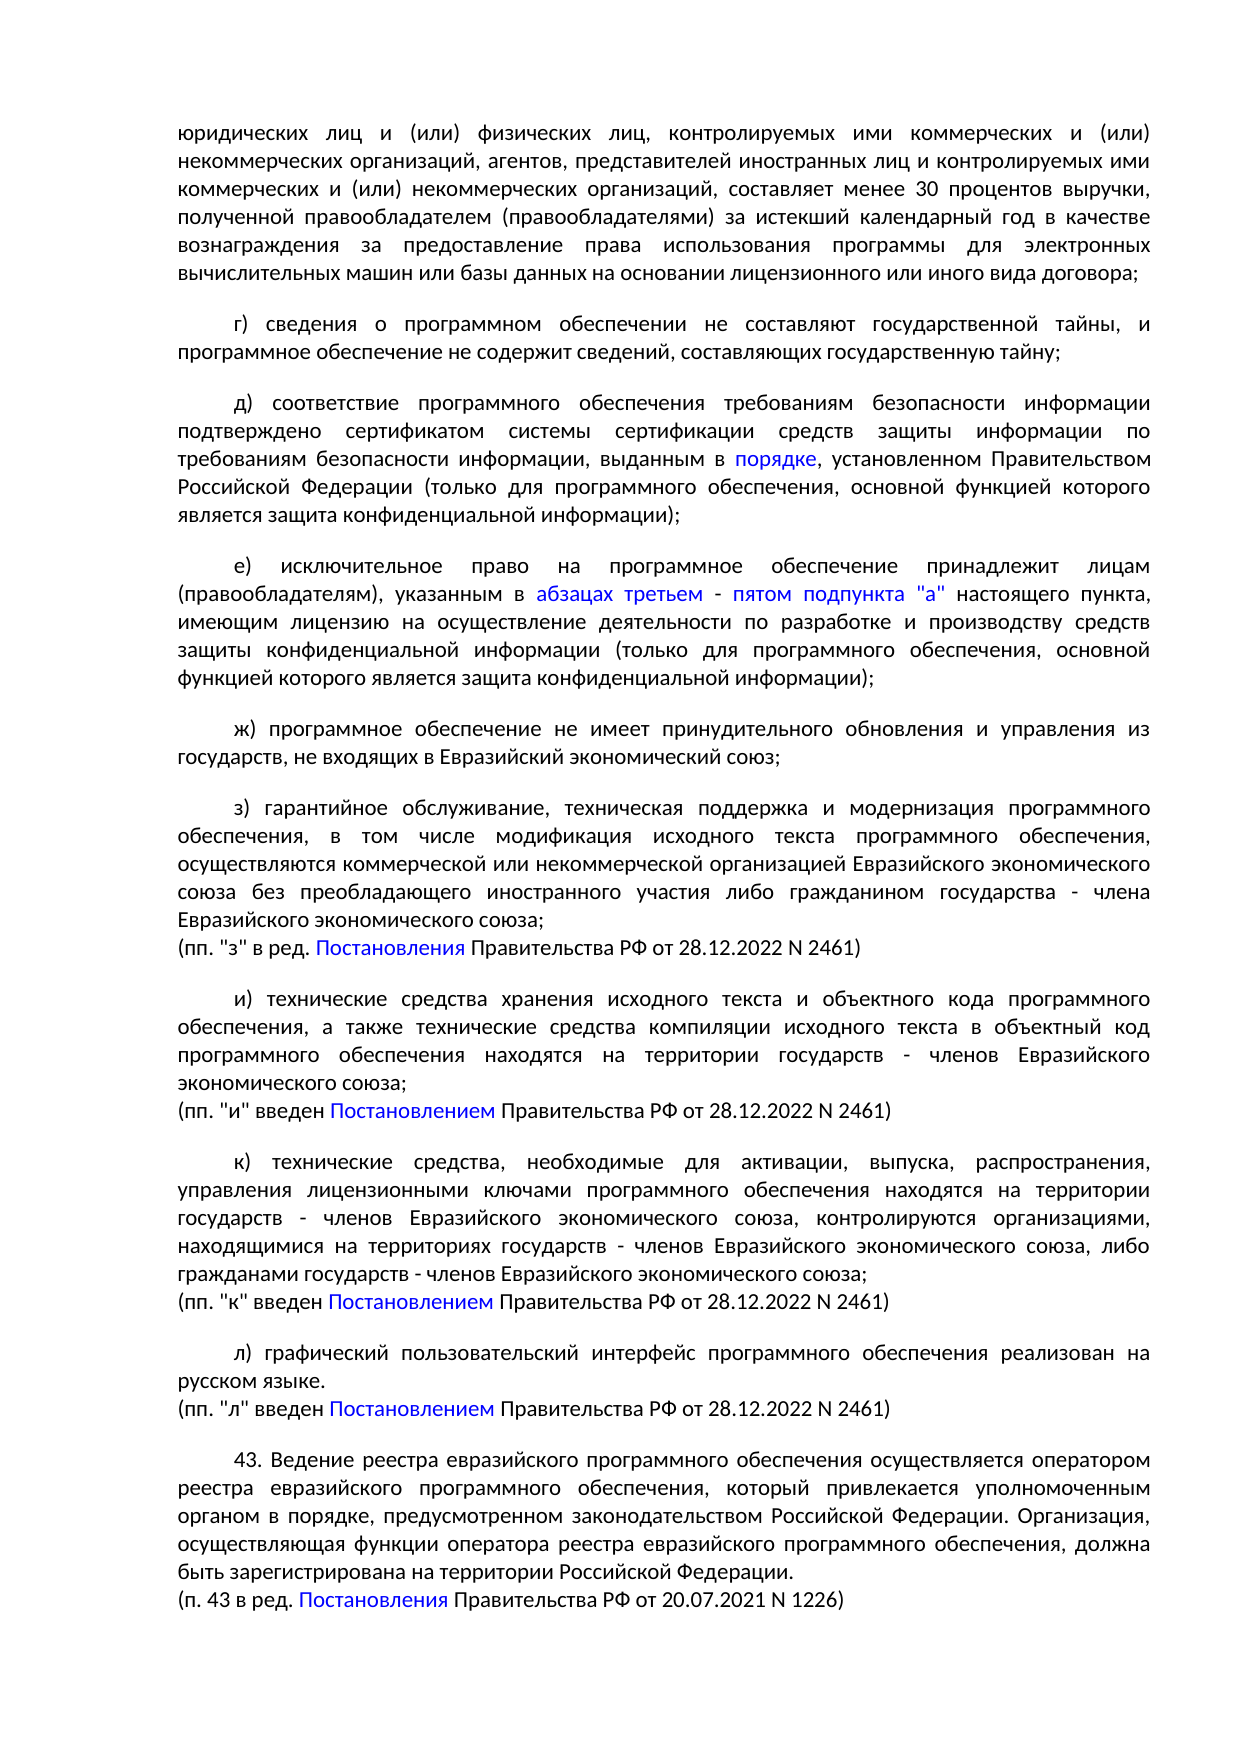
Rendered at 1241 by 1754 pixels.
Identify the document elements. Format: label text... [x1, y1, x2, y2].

text (пп. "и" введен Постановлением Правительства РФ от 28.12.2022 N 2461) [177, 1096, 1152, 1124]
text ж) программное обеспечение не имеет принудительного обновления и управления из государств, не входящих в Евразийский экономический союз; [177, 714, 1152, 770]
text 43. Ведение реестра евразийского программного обеспечения осуществляется оператором реестра евразийского программного обеспечения, который привлекается уполномоченным органом в порядке, предусмотренном законодательством Российской Федерации. Организация, осуществляющая функции оператора реестра евразийского программного обеспечения, должна быть зарегистрирована на территории Российской Федерации. [177, 1445, 1152, 1585]
text д) соответствие программного обеспечения требованиям безопасности информации подтверждено сертификатом системы сертификации средств защиты информации по требованиям безопасности информации, выданным в порядке, установленном Правительством Российской Федерации (только для программного обеспечения, основной функцией которого является защита конфиденциальной информации); [177, 388, 1152, 528]
text л) графический пользовательский интерфейс программного обеспечения реализован на русском языке. [177, 1338, 1152, 1394]
text (п. 43 в ред. Постановления Правительства РФ от 20.07.2021 N 1226) [177, 1585, 1152, 1613]
text и) технические средства хранения исходного текста и объектного кода программного обеспечения, а также технические средства компиляции исходного текста в объектный код программного обеспечения находятся на территории государств - членов Евразийского экономического союза; [177, 984, 1152, 1096]
text к) технические средства, необходимые для активации, выпуска, распространения, управления лицензионными ключами программного обеспечения находятся на территории государств - членов Евразийского экономического союза, контролируются организациями, находящимися на территориях государств - членов Евразийского экономического союза, либо гражданами государств - членов Евразийского экономического союза; [177, 1147, 1152, 1287]
text з) гарантийное обслуживание, техническая поддержка и модернизация программного обеспечения, в том числе модификация исходного текста программного обеспечения, осуществляются коммерческой или некоммерческой организацией Евразийского экономического союза без преобладающего иностранного участия либо гражданином государства - члена Евразийского экономического союза; [177, 793, 1152, 933]
text (пп. "к" введен Постановлением Правительства РФ от 28.12.2022 N 2461) [177, 1287, 1152, 1315]
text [177, 118, 1152, 286]
text (пп. "л" введен Постановлением Правительства РФ от 28.12.2022 N 2461) [177, 1394, 1152, 1422]
text г) сведения о программном обеспечении не составляют государственной тайны, и программное обеспечение не содержит сведений, составляющих государственную тайну; [177, 309, 1152, 365]
text е) исключительное право на программное обеспечение принадлежит лицам (правообладателям), указанным в абзацах третьем - пятом подпункта "а" настоящего пункта, имеющим лицензию на осуществление деятельности по разработке и производству средств защиты конфиденциальной информации (только для программного обеспечения, основной функцией которого является защита конфиденциальной информации); [177, 551, 1152, 691]
text (пп. "з" в ред. Постановления Правительства РФ от 28.12.2022 N 2461) [177, 933, 1152, 961]
